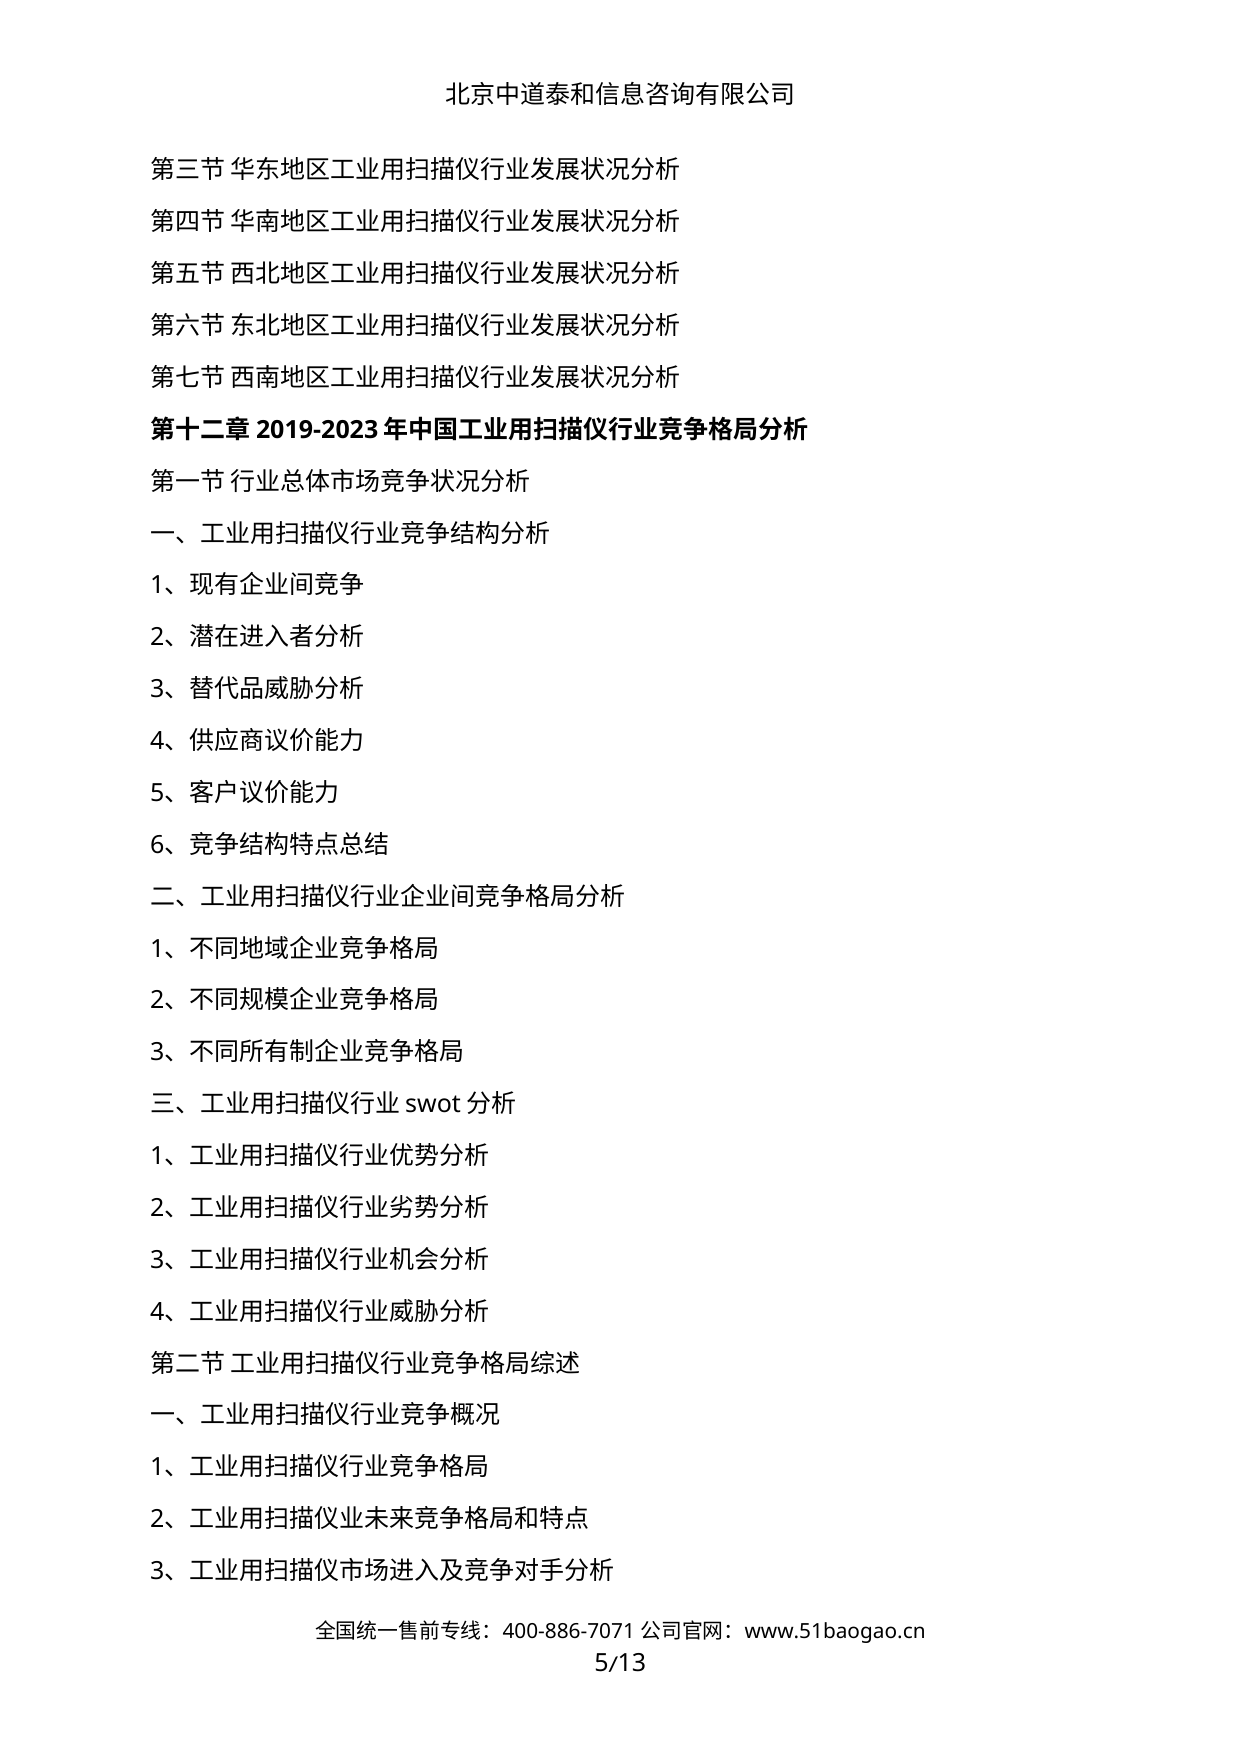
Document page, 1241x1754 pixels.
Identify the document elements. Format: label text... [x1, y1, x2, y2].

text 2、不同规模企业竞争格局 [150, 980, 1090, 1016]
text 1、不同地域企业竞争格局 [150, 928, 1090, 964]
text 第三节 华东地区工业用扫描仪行业发展状况分析 [150, 150, 1090, 186]
text 第六节 东北地区工业用扫描仪行业发展状况分析 [150, 306, 1090, 342]
text 第五节 西北地区工业用扫描仪行业发展状况分析 [150, 254, 1090, 290]
text 1、工业用扫描仪行业竞争格局 [150, 1447, 1090, 1483]
text 6、竞争结构特点总结 [150, 824, 1090, 861]
text 第四节 华南地区工业用扫描仪行业发展状况分析 [150, 202, 1090, 238]
text 3、工业用扫描仪行业机会分析 [150, 1239, 1090, 1276]
text 1、现有企业间竞争 [150, 565, 1090, 601]
text 二、工业用扫描仪行业企业间竞争格局分析 [150, 876, 1090, 912]
text 第十二章 2019-2023年中国工业用扫描仪行业竞争格局分析 [150, 409, 1090, 446]
text 1、工业用扫描仪行业优势分析 [150, 1136, 1090, 1172]
text 三、工业用扫描仪行业swot分析 [150, 1084, 1090, 1120]
text 一、工业用扫描仪行业竞争概况 [150, 1395, 1090, 1431]
text 3、替代品威胁分析 [150, 669, 1090, 705]
text 3、不同所有制企业竞争格局 [150, 1032, 1090, 1068]
text 第二节 工业用扫描仪行业竞争格局综述 [150, 1343, 1090, 1379]
text 第七节 西南地区工业用扫描仪行业发展状况分析 [150, 357, 1090, 394]
text 2、工业用扫描仪业未来竞争格局和特点 [150, 1499, 1090, 1535]
text 第一节 行业总体市场竞争状况分析 [150, 461, 1090, 497]
text 2、潜在进入者分析 [150, 617, 1090, 653]
text 5、客户议价能力 [150, 772, 1090, 809]
text 3、工业用扫描仪市场进入及竞争对手分析 [150, 1551, 1090, 1587]
text 一、工业用扫描仪行业竞争结构分析 [150, 513, 1090, 549]
text 4、工业用扫描仪行业威胁分析 [150, 1291, 1090, 1327]
text 2、工业用扫描仪行业劣势分析 [150, 1187, 1090, 1224]
text 4、供应商议价能力 [150, 721, 1090, 757]
